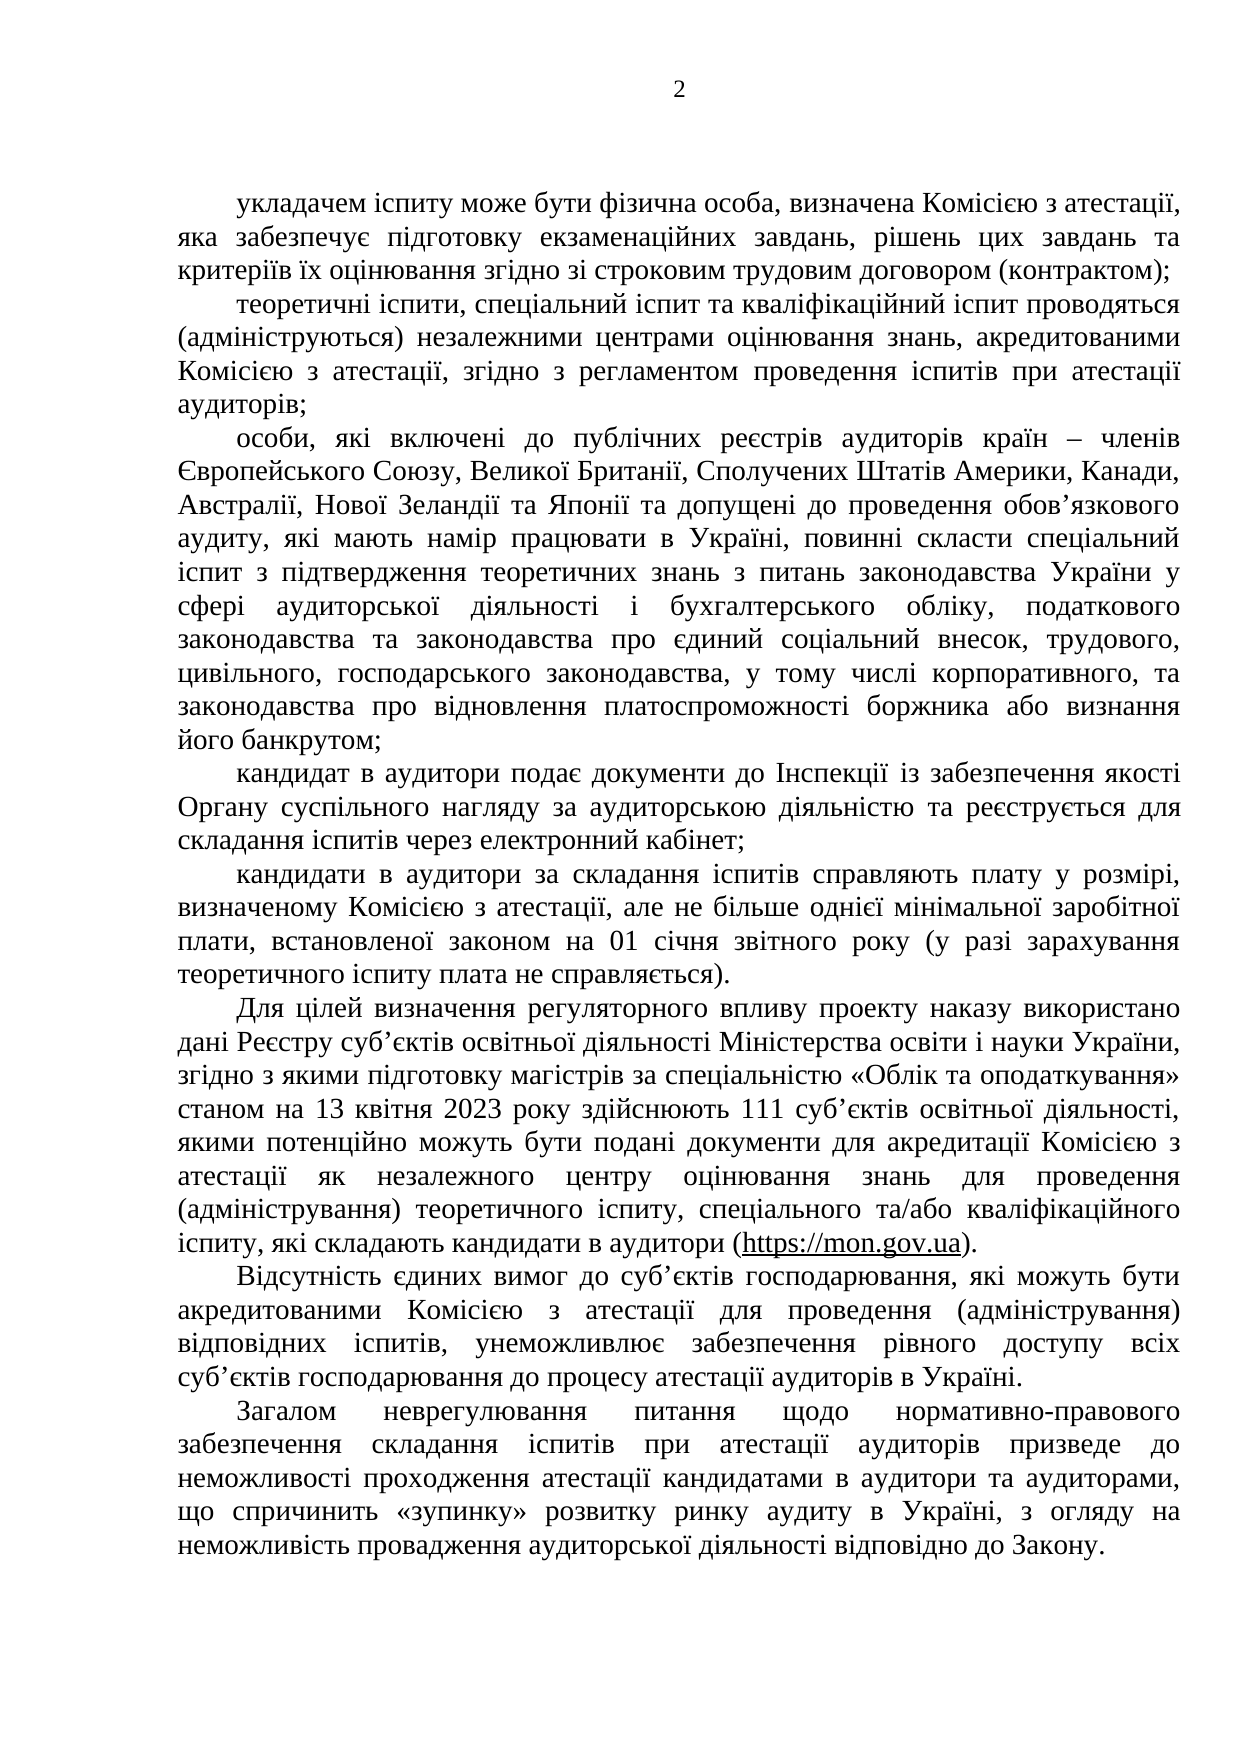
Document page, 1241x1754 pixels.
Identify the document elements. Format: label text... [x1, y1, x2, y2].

text теоретичні іспити, спеціальний іспит та кваліфікаційний іспит проводяться (адмініструються) незалежними центрами оцінювання знань, акредитованими Комісією з атестації, згідно з регламентом проведення іспитів при атестації аудиторів; [177, 286, 1181, 420]
text особи, які включені до публічних реєстрів аудиторів країн – членів Європейського Союзу, Великої Британії, Сполучених Штатів Америки, Канади, Австралії, Нової Зеландії та Японії та допущені до проведення обов’язкового аудиту, які мають намір працювати в Україні, повинні скласти спеціальний іспит з підтвердження теоретичних знань з питань законодавства України у сфері аудиторської діяльності і бухгалтерського обліку, податкового законодавства та законодавства про єдиний соціальний внесок, трудового, цивільного, господарського законодавства, у тому числі корпоративного, та законодавства про відновлення платоспроможності боржника або визнання його банкрутом; [177, 420, 1181, 755]
text Для цілей визначення регуляторного впливу проекту наказу використано дані Реєстру суб’єктів освітньої діяльності Міністерства освіти і науки України, згідно з якими підготовку магістрів за спеціальністю «Облік та оподаткування» станом на 13 квітня 2023 року здійснюють 111 суб’єктів освітньої діяльності, якими потенційно можуть бути подані документи для акредитації Комісією з атестації як незалежного центру оцінювання знань для проведення (адміністрування) теоретичного іспиту, спеціального та/або кваліфікаційного іспиту, які складають кандидати в аудитори (https://mon.gov.ua). [177, 990, 1181, 1258]
text кандидати в аудитори за складання іспитів справляють плату у розмірі, визначеному Комісією з атестації, але не більше однієї мінімальної заробітної плати, встановленої законом на 01 січня звітного року (у разі зарахування теоретичного іспиту плата не справляється). [177, 856, 1181, 990]
text укладачем іспиту може бути фізична особа, визначена Комісією з атестації, яка забезпечує підготовку екзаменаційних завдань, рішень цих завдань та критеріїв їх оцінювання згідно зі строковим трудовим договором (контрактом); [177, 185, 1181, 286]
text Відсутність єдиних вимог до суб’єктів господарювання, які можуть бути акредитованими Комісією з атестації для проведення (адміністрування) відповідних іспитів, унеможливлює забезпечення рівного доступу всіх суб’єктів господарювання до процесу атестації аудиторів в Україні. [177, 1258, 1181, 1393]
text Загалом неврегулювання питання щодо нормативно-правового забезпечення складання іспитів при атестації аудиторів призведе до неможливості проходження атестації кандидатами в аудитори та аудиторами, що спричинить «зупинку» розвитку ринку аудиту в Україні, з огляду на неможливість провадження аудиторської діяльності відповідно до Закону. [177, 1393, 1181, 1560]
text кандидат в аудитори подає документи до Інспекції із забезпечення якості Органу суспільного нагляду за аудиторською діяльністю та реєструється для складання іспитів через електронний кабінет; [177, 755, 1181, 856]
